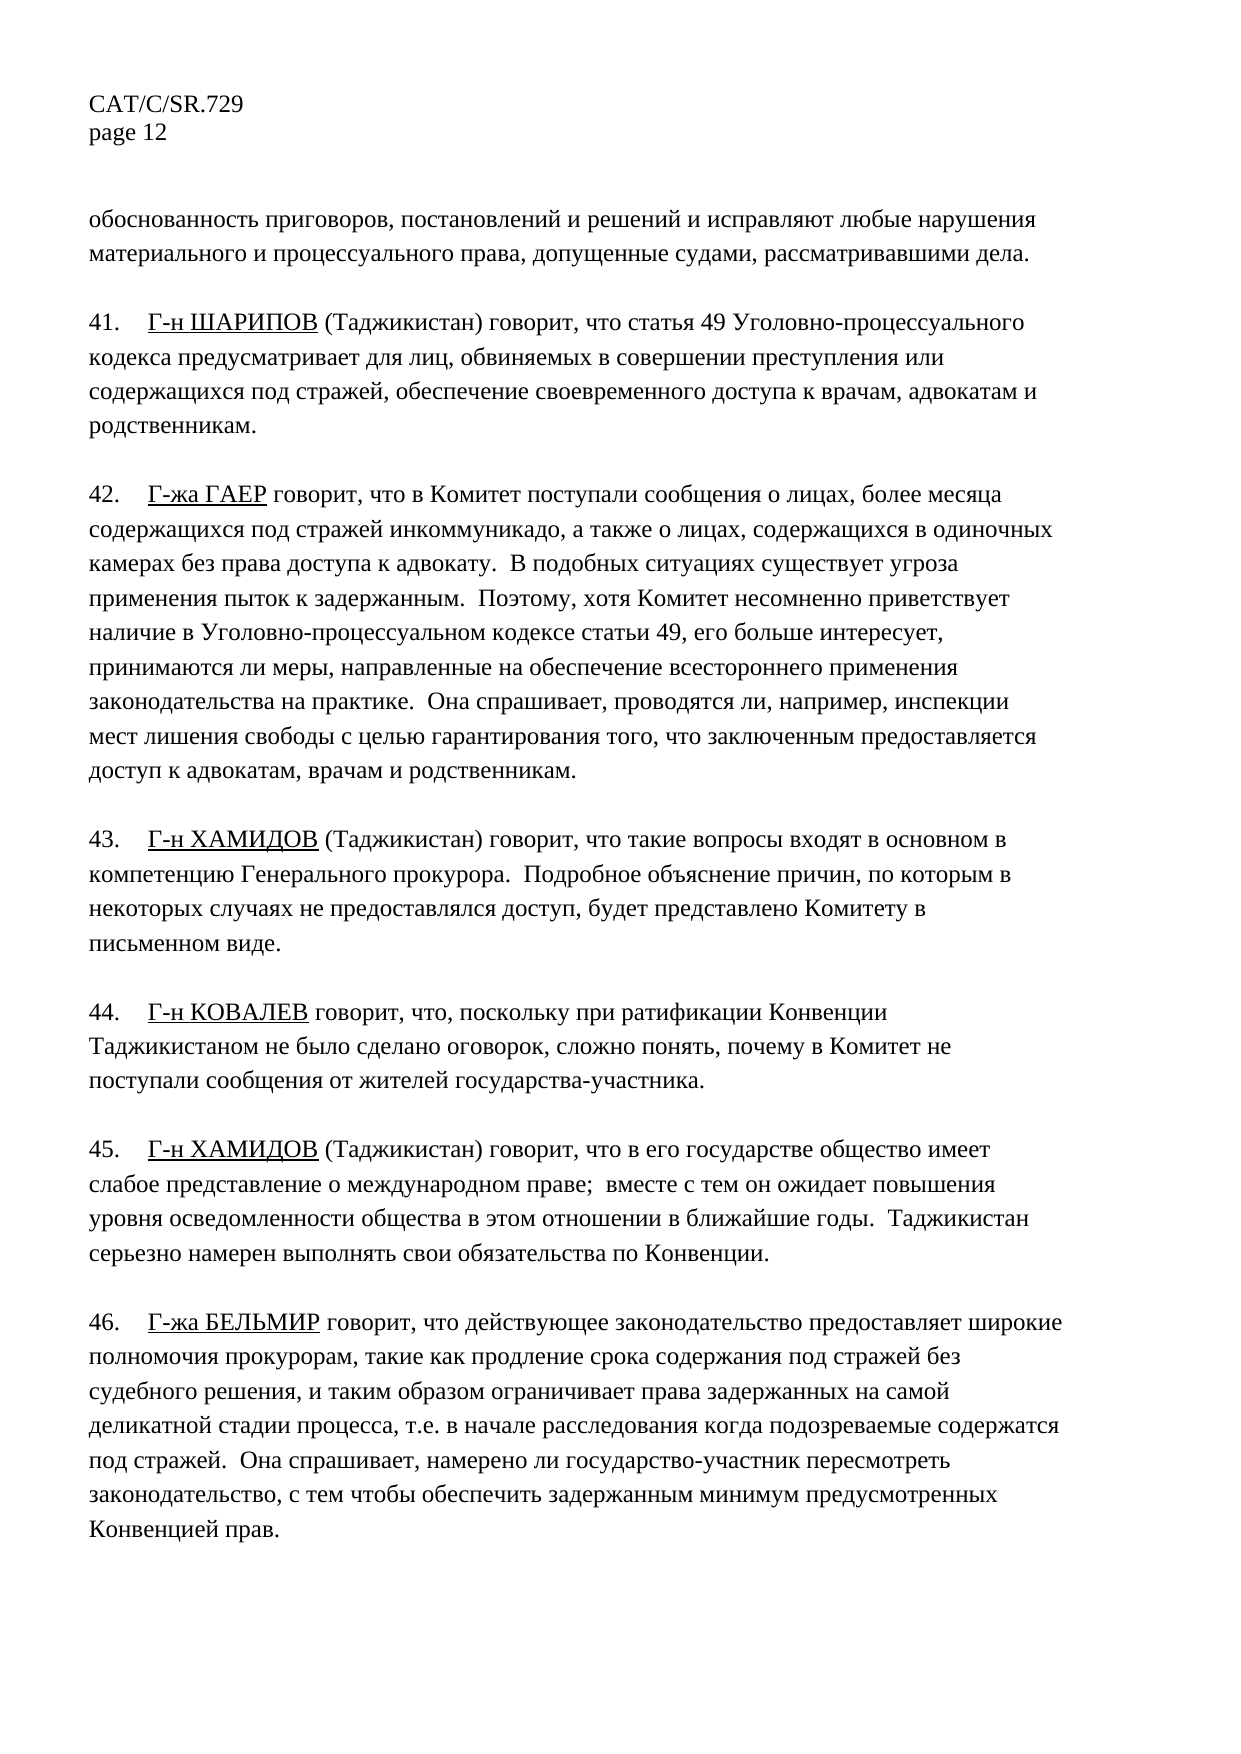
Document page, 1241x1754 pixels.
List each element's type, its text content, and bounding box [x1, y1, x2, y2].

text 42. Г-жа ГАЕР говорит, что в Комитет поступали сообщения о лицах, более месяца содержащихся под стражей инкоммуникадо, а также о лицах, содержащихся в одиночных камерах без права доступа к адвокату. В подобных ситуациях существует угроза применения пыток к задержанным. Поэтому, хотя Комитет несомненно приветствует наличие в Уголовно-процессуальном кодексе статьи 49, его больше интересует, принимаются ли меры, направленные на обеспечение всестороннего применения законодательства на практике. Она спрашивает, проводятся ли, например, инспекции мест лишения свободы с целью гарантирования того, что заключенным предоставляется доступ к адвокатам, врачам и родственникам. [89, 479, 1063, 784]
text 45. Г-н ХАМИДОВ (Таджикистан) говорит, что в его государстве общество имеет слабое представление о международном праве; вместе с тем он ожидает повышения уровня осведомленности общества в этом отношении в ближайшие годы. Таджикистан серьезно намерен выполнять свои обязательства по Конвенции. [89, 1134, 1063, 1267]
text 44. Г-н КОВАЛЕВ говорит, что, поскольку при ратификации Конвенции Таджикистаном не было сделано оговорок, сложно понять, почему в Комитет не поступали сообщения от жителей государства-участника. [89, 997, 1063, 1094]
text 41. Г-н ШАРИПОВ (Таджикистан) говорит, что статья 49 Уголовно-процессуального кодекса предусматривает для лиц, обвиняемых в совершении преступления или содержащихся под стражей, обеспечение своевременного доступа к врачам, адвокатам и родственникам. [89, 307, 1063, 439]
text 43. Г-н ХАМИДОВ (Таджикистан) говорит, что такие вопросы входят в основном в компетенцию Генерального прокурора. Подробное объяснение причин, по которым в некоторых случаях не предоставлялся доступ, будет представлено Комитету в письменном виде. [89, 824, 1063, 956]
text 46. Г-жа БЕЛЬМИР говорит, что действующее законодательство предоставляет широкие полномочия прокурорам, такие как продление срока содержания под стражей без судебного решения, и таким образом ограничивает права задержанных на самой деликатной стадии процесса, т.е. в начале расследования когда подозреваемые содержатся под стражей. Она спрашивает, намерено ли государство-участник пересмотреть законодательство, с тем чтобы обеспечить задержанным минимум предусмотренных Конвенцией прав. [89, 1307, 1063, 1543]
